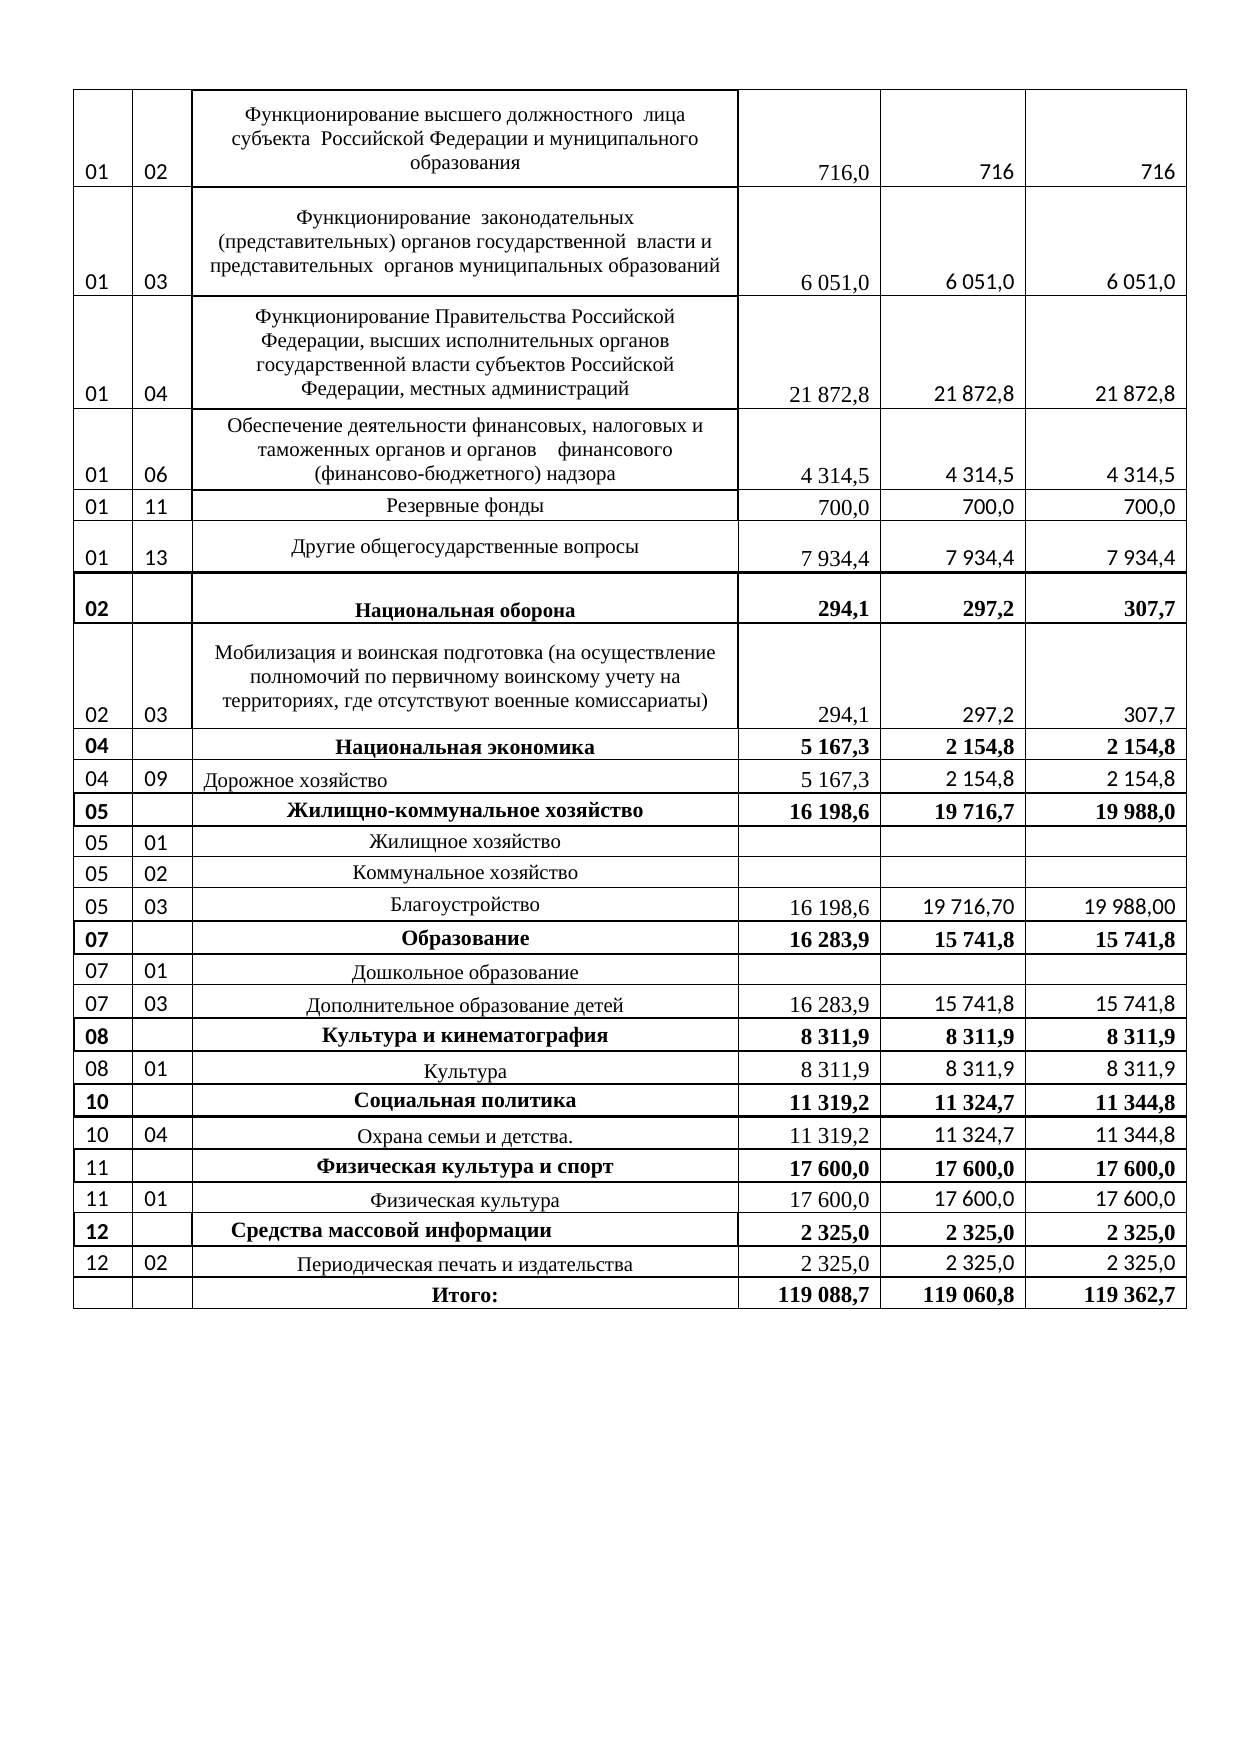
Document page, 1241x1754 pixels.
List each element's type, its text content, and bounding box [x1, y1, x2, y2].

table_cell 2 154,8 [1026, 760, 1186, 792]
table_cell [133, 729, 192, 759]
table_cell 2 154,8 [1026, 729, 1186, 759]
table_cell 01 [74, 187, 132, 295]
table_cell Культура и кинематография [193, 1019, 738, 1050]
table_cell [133, 574, 191, 622]
table_cell 17 600,0 [1026, 1150, 1186, 1181]
table_cell 01 [133, 1183, 192, 1212]
table_cell 15 741,8 [1026, 922, 1186, 953]
table_cell [133, 1150, 192, 1181]
table_cell 11 319,2 [739, 1085, 880, 1115]
table_cell Периодическая печать и издательства [193, 1247, 738, 1276]
table_cell Физическая культура [193, 1183, 738, 1212]
table_cell 19 988,00 [1026, 888, 1186, 920]
table_cell 2 325,0 [881, 1247, 1025, 1276]
table_cell 2 154,8 [881, 729, 1025, 759]
table_cell [1026, 857, 1186, 887]
table_cell [133, 1213, 191, 1245]
table_cell 700,0 [1026, 490, 1186, 520]
table_cell 15 741,8 [881, 985, 1025, 1017]
table_cell Жилищно-коммунальное хозяйство [193, 794, 738, 825]
table_cell 5 167,3 [739, 729, 880, 759]
table_cell 07 [75, 922, 132, 953]
table_cell 6 051,0 [739, 187, 880, 295]
table_cell 01 [133, 827, 192, 856]
table_cell Мобилизация и воинская подготовка (на осуществление полномочий по первичному воинскому учету на территориях, где отсутствуют военные комиссариаты) [193, 624, 737, 728]
table_cell [881, 827, 1025, 856]
table_cell 01 [133, 1052, 192, 1083]
table_cell Другие общегосударственные вопросы [193, 521, 738, 571]
table_cell 6 051,0 [881, 187, 1025, 295]
table_cell 11 [74, 1183, 132, 1212]
table_cell 17 600,0 [881, 1183, 1025, 1212]
table_cell 2 325,0 [739, 1247, 880, 1276]
table_cell 10 [75, 1085, 132, 1115]
table_cell 8 311,9 [739, 1052, 880, 1083]
table_cell 04 [74, 760, 132, 792]
table_cell 06 [133, 409, 191, 489]
table_cell 8 311,9 [881, 1019, 1025, 1050]
table_cell 17 600,0 [1026, 1183, 1186, 1212]
table_cell [133, 922, 192, 953]
table_cell 11 [75, 1150, 132, 1181]
table_cell 307,7 [1026, 624, 1186, 728]
table_cell [1026, 955, 1186, 984]
table_cell Резервные фонды [193, 491, 737, 520]
table_cell Культура [193, 1052, 738, 1083]
table_cell 2 154,8 [881, 760, 1025, 792]
table_cell 05 [74, 888, 132, 920]
table_cell 11 324,7 [881, 1085, 1025, 1115]
table_cell 700,0 [739, 490, 880, 520]
table_cell [1026, 827, 1186, 856]
table_cell 02 [133, 1247, 192, 1276]
table_cell 716,0 [739, 90, 880, 186]
table_cell 19 988,0 [1026, 794, 1186, 825]
table_cell 12 [74, 1247, 132, 1276]
table_cell 17 600,0 [739, 1183, 880, 1212]
table_cell 294,1 [739, 574, 880, 622]
table_cell 8 311,9 [739, 1019, 880, 1050]
table_cell 119 060,8 [881, 1278, 1025, 1308]
table_cell Функционирование высшего должностного лица субъекта Российской Федерации и муниципального образования [193, 91, 737, 186]
table_cell Дошкольное образование [193, 955, 738, 984]
table_cell [881, 857, 1025, 887]
table_cell Жилищное хозяйство [193, 827, 738, 856]
table_cell 05 [74, 857, 132, 887]
table_cell Охрана семьи и детства. [193, 1118, 738, 1148]
table_cell Социальная политика [193, 1085, 738, 1115]
table_cell 01 [133, 955, 192, 984]
table_cell 5 167,3 [739, 760, 880, 792]
table_cell 02 [133, 857, 192, 887]
table_cell 8 311,9 [1026, 1019, 1186, 1050]
table_cell 01 [74, 490, 132, 520]
table_cell 12 [75, 1213, 132, 1245]
table_cell 04 [133, 296, 191, 407]
table_cell 02 [75, 574, 132, 622]
table_cell 7 934,4 [1026, 521, 1186, 571]
table_cell Благоустройство [193, 888, 738, 920]
table_cell 13 [133, 521, 192, 571]
table_cell 03 [133, 624, 191, 728]
table_cell 716 [881, 90, 1025, 186]
table_cell [133, 1019, 192, 1050]
table_cell 6 051,0 [1026, 187, 1186, 295]
table_cell 119 362,7 [1026, 1278, 1186, 1308]
table_cell Коммунальное хозяйство [193, 857, 738, 887]
table_cell [133, 1085, 192, 1115]
table_cell 11 324,7 [881, 1118, 1025, 1148]
table_cell Дорожное хозяйство [193, 760, 738, 792]
table_cell 19 716,70 [881, 888, 1025, 920]
table_cell 17 600,0 [881, 1150, 1025, 1181]
table_cell Дополнительное образование детей [193, 985, 738, 1017]
table_cell 11 [133, 490, 191, 520]
table_cell 11 344,8 [1026, 1085, 1186, 1115]
table_cell 4 314,5 [739, 409, 880, 489]
table_cell 05 [75, 794, 132, 825]
table_cell 01 [74, 296, 132, 407]
table_cell 700,0 [881, 490, 1025, 520]
table_cell 04 [133, 1118, 192, 1148]
table_cell 08 [75, 1019, 132, 1050]
table_cell [739, 827, 880, 856]
table_cell Обеспечение деятельности финансовых, налоговых и таможенных органов и органов финансового (финансово-бюджетного) надзора [193, 410, 737, 489]
table_cell [739, 857, 880, 887]
table_cell 7 934,4 [881, 521, 1025, 571]
table_cell 307,7 [1026, 574, 1186, 622]
table_cell Физическая культура и спорт [193, 1150, 738, 1181]
table_cell Национальная экономика [193, 729, 738, 759]
table_cell Образование [193, 922, 738, 953]
table_cell 16 198,6 [739, 888, 880, 920]
table_cell 8 311,9 [1026, 1052, 1186, 1083]
table_cell 03 [133, 985, 192, 1017]
table_cell 11 319,2 [739, 1118, 880, 1148]
table_cell 16 198,6 [739, 794, 880, 825]
table_cell 09 [133, 760, 192, 792]
table_cell 297,2 [881, 574, 1025, 622]
table_cell 8 311,9 [881, 1052, 1025, 1083]
table_cell 04 [74, 729, 132, 759]
table_cell 03 [133, 888, 192, 920]
table_cell 01 [74, 521, 132, 571]
table_cell 17 600,0 [739, 1150, 880, 1181]
table_cell [133, 794, 192, 825]
table_cell 16 283,9 [739, 985, 880, 1017]
table_cell Функционирование законодательных (представительных) органов государственной власти и представительных органов муниципальных образований [193, 188, 737, 295]
table_cell 15 741,8 [881, 922, 1025, 953]
table_cell 21 872,8 [881, 296, 1025, 407]
table_cell 16 283,9 [739, 922, 880, 953]
table_cell 4 314,5 [1026, 409, 1186, 489]
table_cell Функционирование Правительства Российской Федерации, высших исполнительных органов государственной власти субъектов Российской Федерации, местных администраций [193, 297, 737, 407]
table_cell Национальная оборона [193, 574, 737, 622]
table_cell 07 [74, 955, 132, 984]
table_cell 21 872,8 [1026, 296, 1186, 407]
table_cell 03 [133, 187, 191, 295]
table_cell [74, 1278, 132, 1308]
table_cell 02 [133, 90, 191, 186]
table_cell 01 [74, 409, 132, 489]
table_cell 15 741,8 [1026, 985, 1186, 1017]
table_cell 2 325,0 [739, 1213, 880, 1245]
table_cell 7 934,4 [739, 521, 880, 571]
table_cell 2 325,0 [881, 1213, 1025, 1245]
table_cell 11 344,8 [1026, 1118, 1186, 1148]
table_cell 19 716,7 [881, 794, 1025, 825]
table_cell 119 088,7 [739, 1278, 880, 1308]
table_cell [881, 955, 1025, 984]
table_cell 2 325,0 [1026, 1247, 1186, 1276]
table_cell 01 [74, 90, 132, 186]
table_cell 10 [74, 1118, 132, 1148]
table_cell 07 [74, 985, 132, 1017]
table_cell 297,2 [881, 624, 1025, 728]
table_cell 08 [74, 1052, 132, 1083]
table_cell 294,1 [739, 624, 880, 728]
table_cell 716 [1026, 90, 1186, 186]
table_cell 2 325,0 [1026, 1213, 1186, 1245]
table_cell Средства массовой информации [193, 1213, 737, 1245]
table_cell 21 872,8 [739, 296, 880, 407]
table_cell 4 314,5 [881, 409, 1025, 489]
table_cell 02 [74, 624, 132, 728]
table_cell 05 [74, 827, 132, 856]
table_cell [133, 1278, 192, 1308]
table_cell [739, 955, 880, 984]
table_cell Итого: [193, 1278, 738, 1308]
